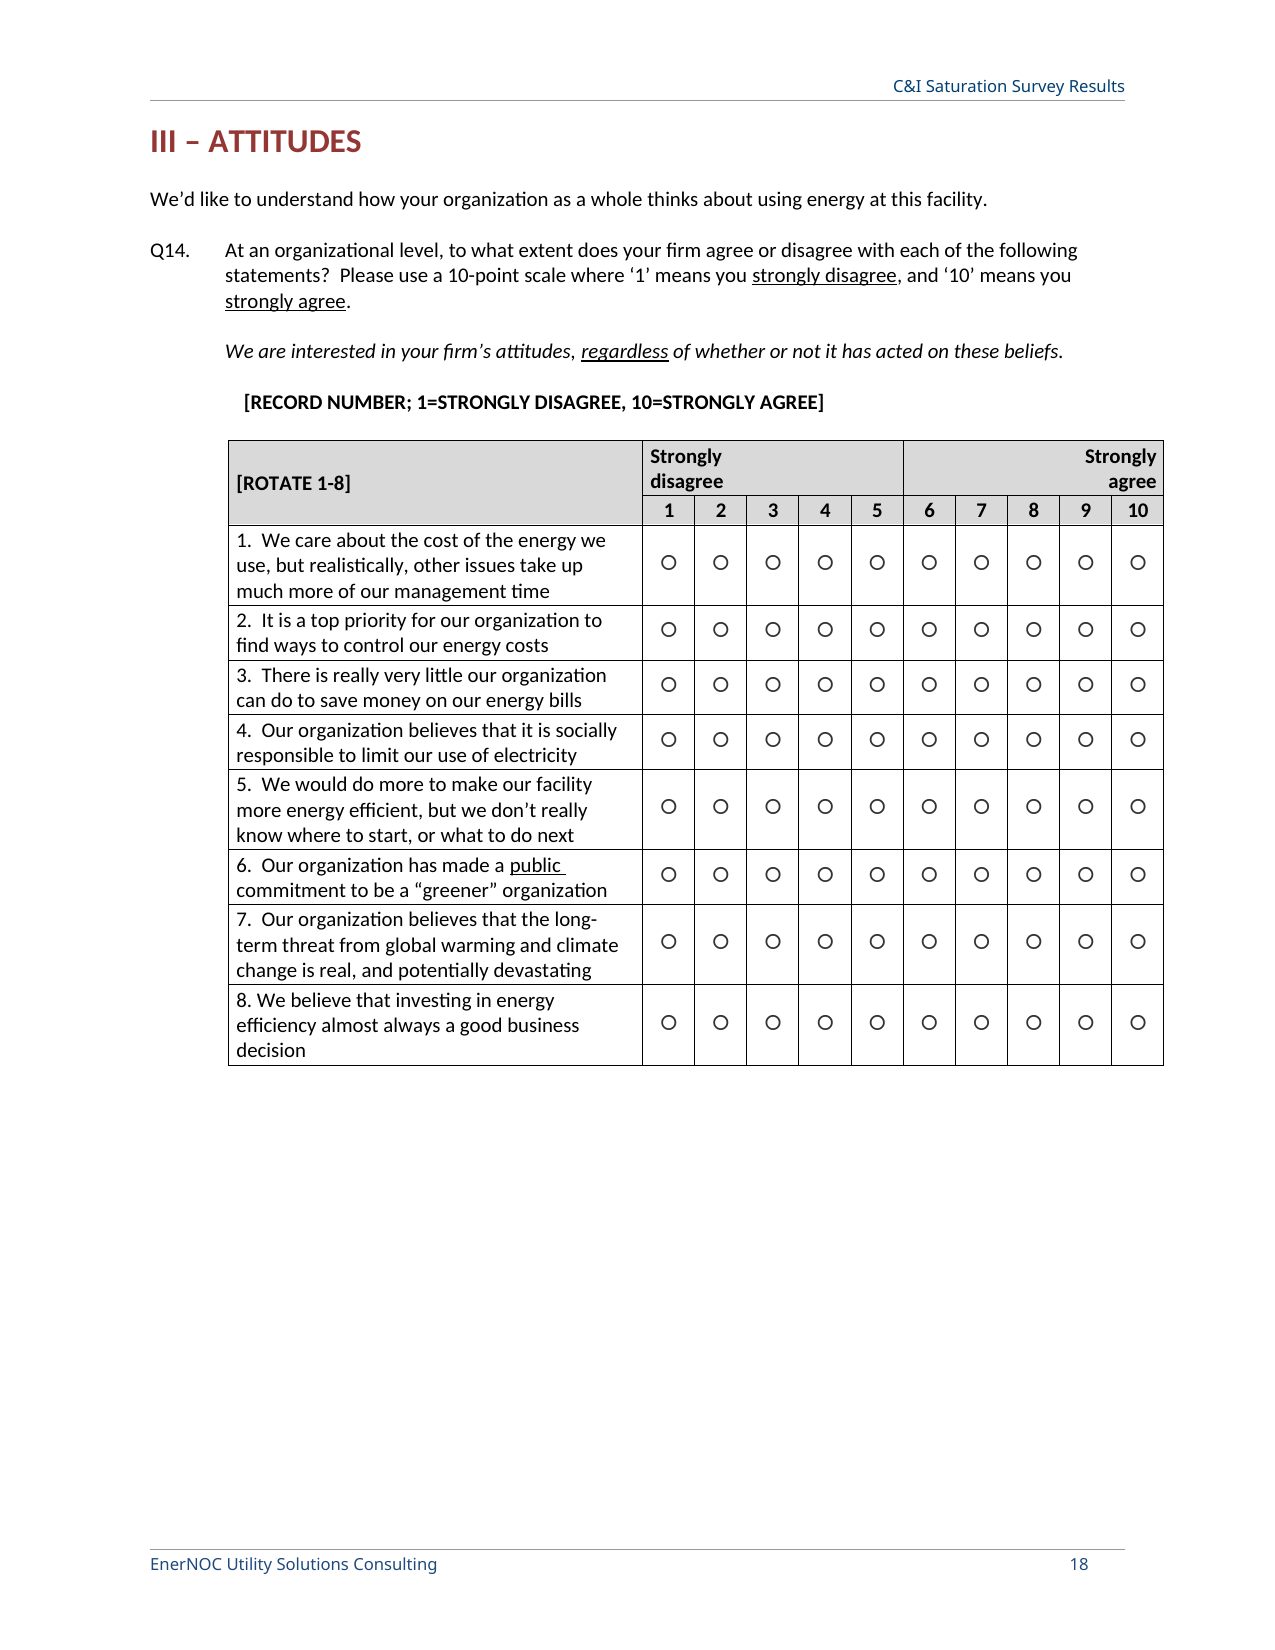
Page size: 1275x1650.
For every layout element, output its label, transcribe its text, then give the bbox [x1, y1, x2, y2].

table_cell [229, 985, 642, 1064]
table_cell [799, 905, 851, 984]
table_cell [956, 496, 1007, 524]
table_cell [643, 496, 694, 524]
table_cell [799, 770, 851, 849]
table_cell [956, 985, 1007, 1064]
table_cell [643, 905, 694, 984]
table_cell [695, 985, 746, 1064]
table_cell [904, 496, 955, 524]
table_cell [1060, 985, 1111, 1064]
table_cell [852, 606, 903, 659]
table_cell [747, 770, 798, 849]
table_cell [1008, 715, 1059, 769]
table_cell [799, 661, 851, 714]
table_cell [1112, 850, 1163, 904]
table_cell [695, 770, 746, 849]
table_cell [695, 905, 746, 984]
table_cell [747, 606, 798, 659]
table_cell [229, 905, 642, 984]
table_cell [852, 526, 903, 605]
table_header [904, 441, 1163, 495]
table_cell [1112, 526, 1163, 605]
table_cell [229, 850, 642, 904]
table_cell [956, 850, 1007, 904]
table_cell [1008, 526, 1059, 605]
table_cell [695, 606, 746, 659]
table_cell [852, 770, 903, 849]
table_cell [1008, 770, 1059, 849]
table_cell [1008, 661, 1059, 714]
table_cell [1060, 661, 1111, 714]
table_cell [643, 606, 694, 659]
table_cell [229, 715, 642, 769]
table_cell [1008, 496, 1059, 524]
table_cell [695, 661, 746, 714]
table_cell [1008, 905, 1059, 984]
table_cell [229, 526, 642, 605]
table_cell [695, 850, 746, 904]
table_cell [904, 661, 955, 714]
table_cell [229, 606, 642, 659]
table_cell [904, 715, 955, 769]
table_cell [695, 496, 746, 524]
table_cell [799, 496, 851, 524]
text Q14. At an organizational level, to what extent does your firm agree or disagree with each of the following statements? Please use a 10-point scale where ‘1’ means you strongly disagree, and ‘10’ means you strongly agree. [150, 237, 1125, 313]
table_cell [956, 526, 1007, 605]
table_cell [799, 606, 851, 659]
text III – ATTITUDES [150, 120, 1125, 161]
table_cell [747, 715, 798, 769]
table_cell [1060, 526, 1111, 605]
text We’d like to understand how your organization as a whole thinks about using energy at this facility. [150, 186, 1125, 212]
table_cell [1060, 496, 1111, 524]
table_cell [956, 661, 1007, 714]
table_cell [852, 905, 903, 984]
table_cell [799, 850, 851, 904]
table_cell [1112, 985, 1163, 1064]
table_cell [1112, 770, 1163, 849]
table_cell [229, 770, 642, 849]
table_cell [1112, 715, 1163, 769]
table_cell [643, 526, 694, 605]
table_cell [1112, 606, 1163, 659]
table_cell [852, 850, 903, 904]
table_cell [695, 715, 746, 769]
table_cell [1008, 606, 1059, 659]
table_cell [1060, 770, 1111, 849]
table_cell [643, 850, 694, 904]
text [RECORD NUMBER; 1=STRONGLY DISAGREE, 10=STRONGLY AGREE] [150, 389, 1125, 415]
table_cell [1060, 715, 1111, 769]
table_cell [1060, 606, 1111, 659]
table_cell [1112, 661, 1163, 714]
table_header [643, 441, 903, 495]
text We are interested in your firm’s attitudes, regardless of whether or not it has acted on these beliefs. [150, 339, 1125, 364]
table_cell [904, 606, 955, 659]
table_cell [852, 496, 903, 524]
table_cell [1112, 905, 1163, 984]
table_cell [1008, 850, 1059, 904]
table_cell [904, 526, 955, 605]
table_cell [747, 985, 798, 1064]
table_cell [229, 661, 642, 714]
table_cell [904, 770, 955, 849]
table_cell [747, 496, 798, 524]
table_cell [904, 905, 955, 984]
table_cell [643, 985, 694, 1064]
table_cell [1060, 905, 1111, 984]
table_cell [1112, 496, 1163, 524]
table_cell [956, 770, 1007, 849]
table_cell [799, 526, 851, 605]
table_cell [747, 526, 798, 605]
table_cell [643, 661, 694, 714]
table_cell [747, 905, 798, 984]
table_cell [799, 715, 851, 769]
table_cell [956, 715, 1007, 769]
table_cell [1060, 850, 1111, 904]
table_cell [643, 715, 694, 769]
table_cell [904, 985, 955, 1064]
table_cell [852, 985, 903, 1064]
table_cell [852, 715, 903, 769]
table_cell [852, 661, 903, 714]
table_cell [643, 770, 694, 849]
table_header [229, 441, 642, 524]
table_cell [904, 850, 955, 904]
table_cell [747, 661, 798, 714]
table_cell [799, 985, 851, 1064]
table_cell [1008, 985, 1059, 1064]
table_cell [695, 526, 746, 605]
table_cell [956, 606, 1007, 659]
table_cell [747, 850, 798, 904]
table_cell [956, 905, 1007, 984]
